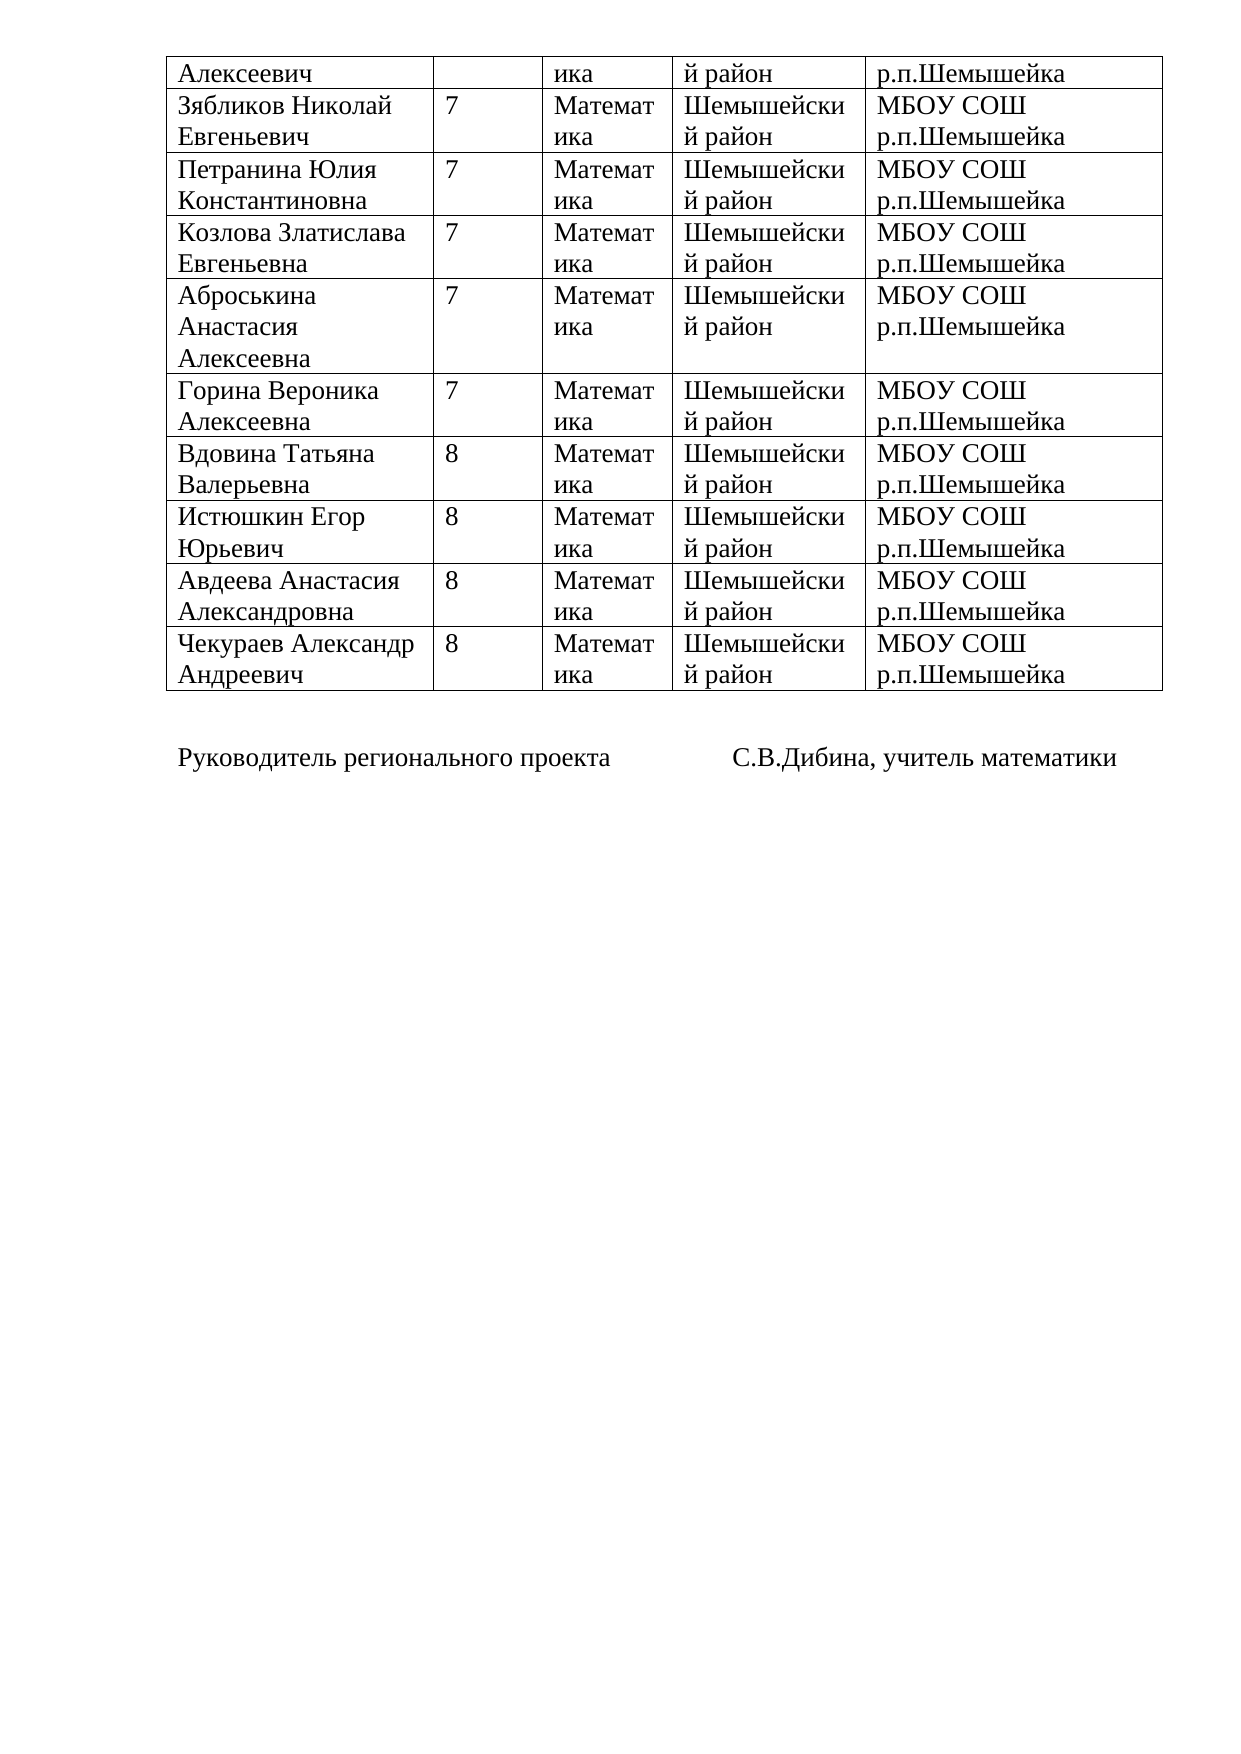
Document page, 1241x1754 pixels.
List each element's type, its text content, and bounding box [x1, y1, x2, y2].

table_cell Шемышейский район [673, 564, 865, 626]
table_cell Шемышейский район [673, 374, 865, 436]
table_cell МБОУ СОШ р.п.Шемышейка [866, 279, 1162, 373]
table_cell Математика [543, 57, 672, 88]
table_cell Математика [543, 437, 672, 499]
table_cell 7 [434, 153, 542, 215]
table_cell 8 [434, 501, 542, 563]
table_cell Авдеева Анастасия Александровна [167, 564, 433, 626]
table_cell Петранина Юлия Константиновна [167, 153, 433, 215]
table_cell Шемышейский район [673, 153, 865, 215]
table_cell Шемышейский район [673, 437, 865, 499]
table_cell Горина Вероника Алексеевна [167, 374, 433, 436]
table_cell 7 [434, 374, 542, 436]
table_cell МБОУ СОШ р.п.Шемышейка [866, 564, 1162, 626]
table_cell Математика [543, 374, 672, 436]
table_cell Математика [543, 564, 672, 626]
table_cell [866, 57, 1162, 88]
table_cell 7 [434, 279, 542, 373]
table_cell Математика [543, 153, 672, 215]
table_cell Математика [543, 89, 672, 152]
table_cell 7 [434, 89, 542, 152]
table_cell 8 [434, 437, 542, 499]
table_cell Шемышейский район [673, 501, 865, 563]
table_cell Козлова Златислава Евгеньевна [167, 216, 433, 278]
table_cell Чекураев Александр Андреевич [167, 627, 433, 689]
table_cell МБОУ СОШ р.п.Шемышейка [866, 627, 1162, 689]
table_cell Зябликов Николай Евгеньевич [167, 89, 433, 152]
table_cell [167, 57, 433, 88]
table_cell Шемышейский район [673, 627, 865, 689]
text Руководитель регионального проекта С.В.Дибина, учитель математики [177, 741, 1152, 772]
table_cell Аброськина Анастасия Алексеевна [167, 279, 433, 373]
table_cell Шемышейский район [673, 279, 865, 373]
table_cell Шемышейский район [673, 89, 865, 152]
table_cell МБОУ СОШ р.п.Шемышейка [866, 501, 1162, 563]
table_cell 8 [434, 564, 542, 626]
table_cell Математика [543, 279, 672, 373]
table_cell МБОУ СОШ р.п.Шемышейка [866, 153, 1162, 215]
table_cell Шемышейский район [673, 57, 865, 88]
table_cell 8 [434, 627, 542, 689]
table_cell Математика [543, 501, 672, 563]
table_cell 6 [434, 57, 542, 88]
table_cell Истюшкин Егор Юрьевич [167, 501, 433, 563]
table_cell Математика [543, 627, 672, 689]
table_cell МБОУ СОШ р.п.Шемышейка [866, 216, 1162, 278]
table_cell Вдовина Татьяна Валерьевна [167, 437, 433, 499]
table_cell 7 [434, 216, 542, 278]
table_cell МБОУ СОШ р.п.Шемышейка [866, 437, 1162, 499]
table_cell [866, 89, 1162, 152]
table_cell Математика [543, 216, 672, 278]
table_cell Шемышейский район [673, 216, 865, 278]
table_cell МБОУ СОШ р.п.Шемышейка [866, 374, 1162, 436]
